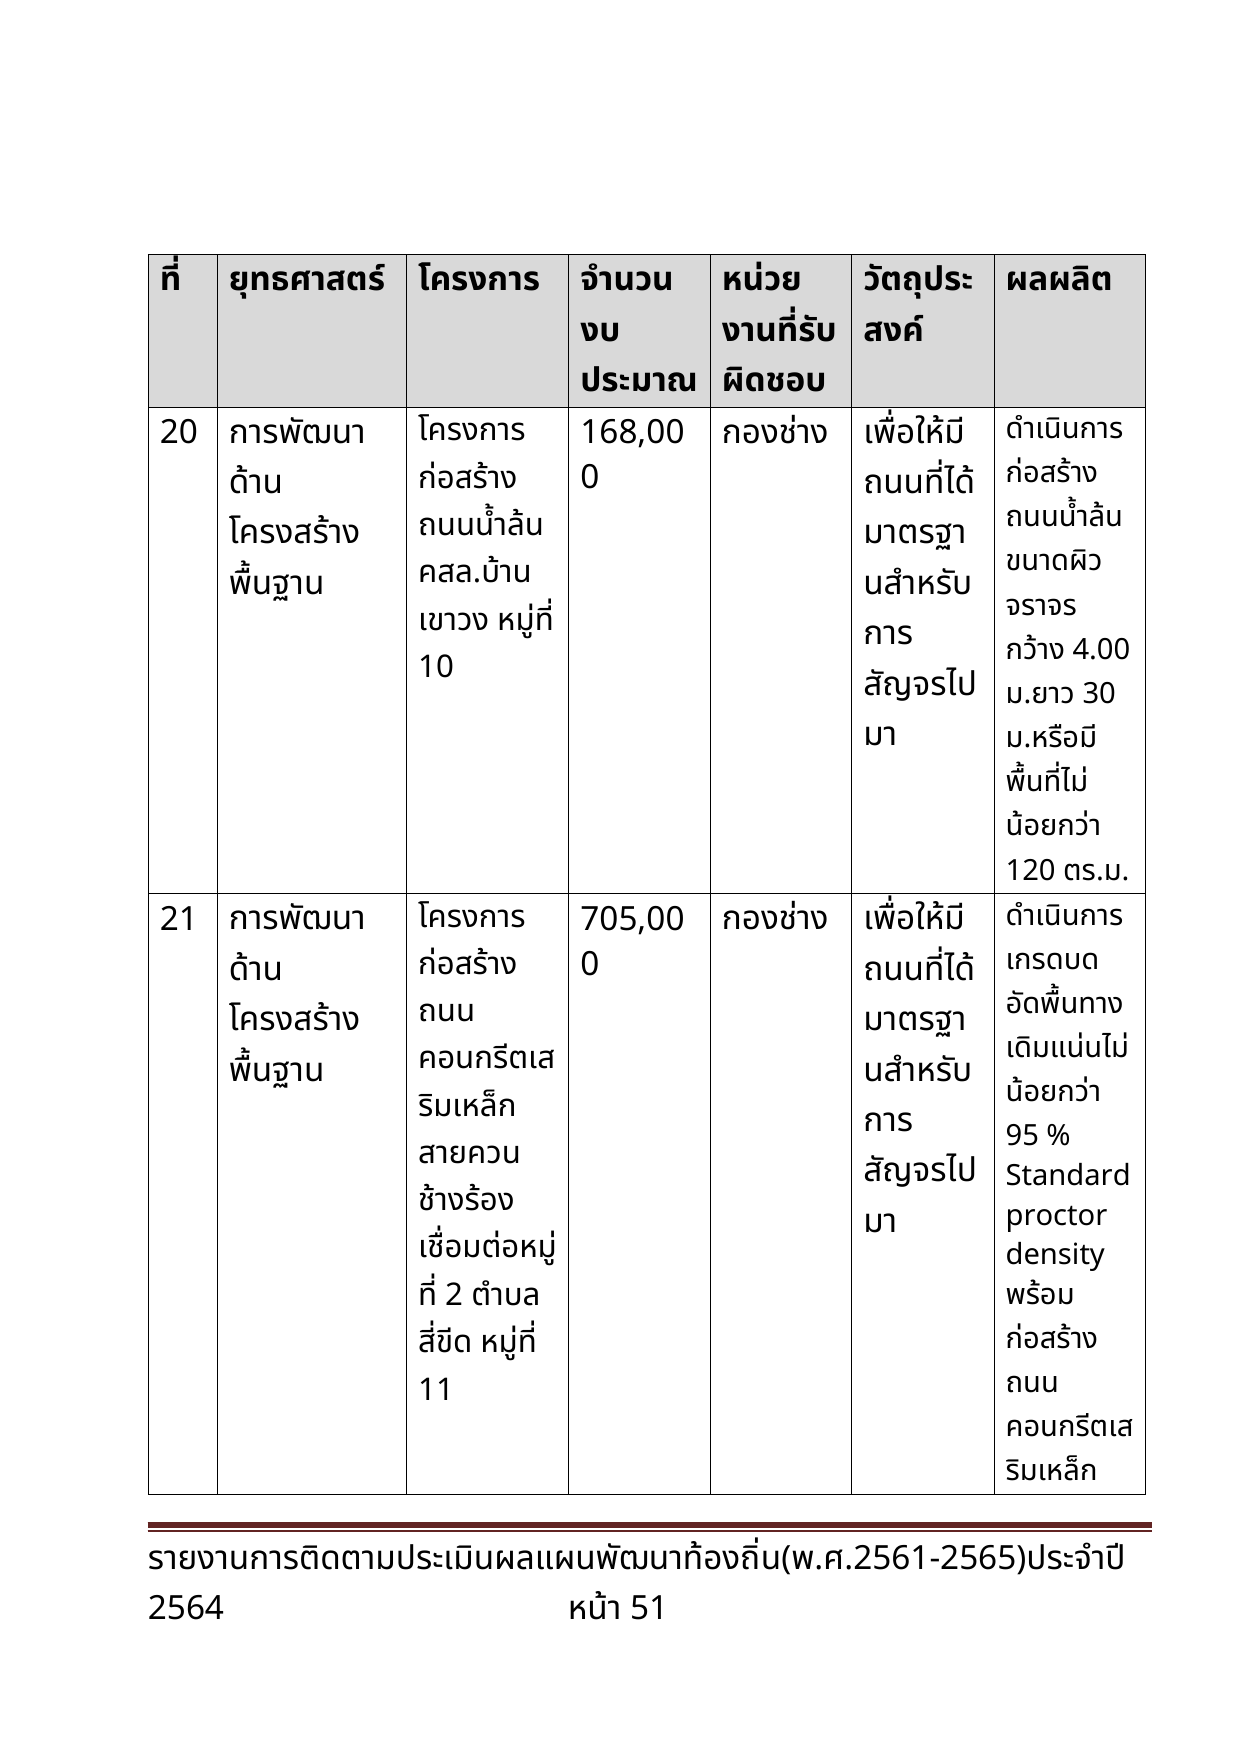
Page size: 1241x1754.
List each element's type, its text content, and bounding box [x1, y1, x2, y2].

table_cell 20 [149, 408, 217, 893]
table_cell โครงการก่อสร้างถนนน้ำล้น คสล.บ้านเขาวง หมู่ที่ 10 [407, 408, 568, 893]
table_cell 168,000 [569, 408, 710, 893]
table_cell 705,000 [569, 894, 710, 1494]
table_header หน่วยงานที่รับผิดชอบ [711, 255, 851, 407]
table_cell 21 [149, 894, 217, 1494]
table_cell การพัฒนาด้านโครงสร้างพื้นฐาน [218, 408, 406, 893]
table_header ที่ [149, 255, 217, 407]
table_header จำนวนงบประมาณ [569, 255, 710, 407]
table_header โครงการ [407, 255, 568, 407]
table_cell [995, 894, 1145, 1494]
table_header วัตถุประสงค์ [852, 255, 994, 407]
table_header ผลผลิต [995, 255, 1145, 407]
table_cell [218, 894, 406, 1494]
table_cell ดำเนินการก่อสร้างถนนน้ำล้น ขนาดผิวจราจรกว้าง 4.00 ม.ยาว 30 ม.หรือมีพื้นที่ไม่น้อยกว่า 120 ตร.ม. [995, 408, 1145, 893]
table_cell กองช่าง [711, 894, 851, 1494]
table_cell เพื่อให้มีถนนที่ได้มาตรฐานสำหรับการสัญจรไปมา [852, 408, 994, 893]
table_header ยุทธศาสตร์ [218, 255, 406, 407]
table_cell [852, 894, 994, 1494]
table_cell กองช่าง [711, 408, 851, 893]
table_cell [407, 894, 568, 1494]
